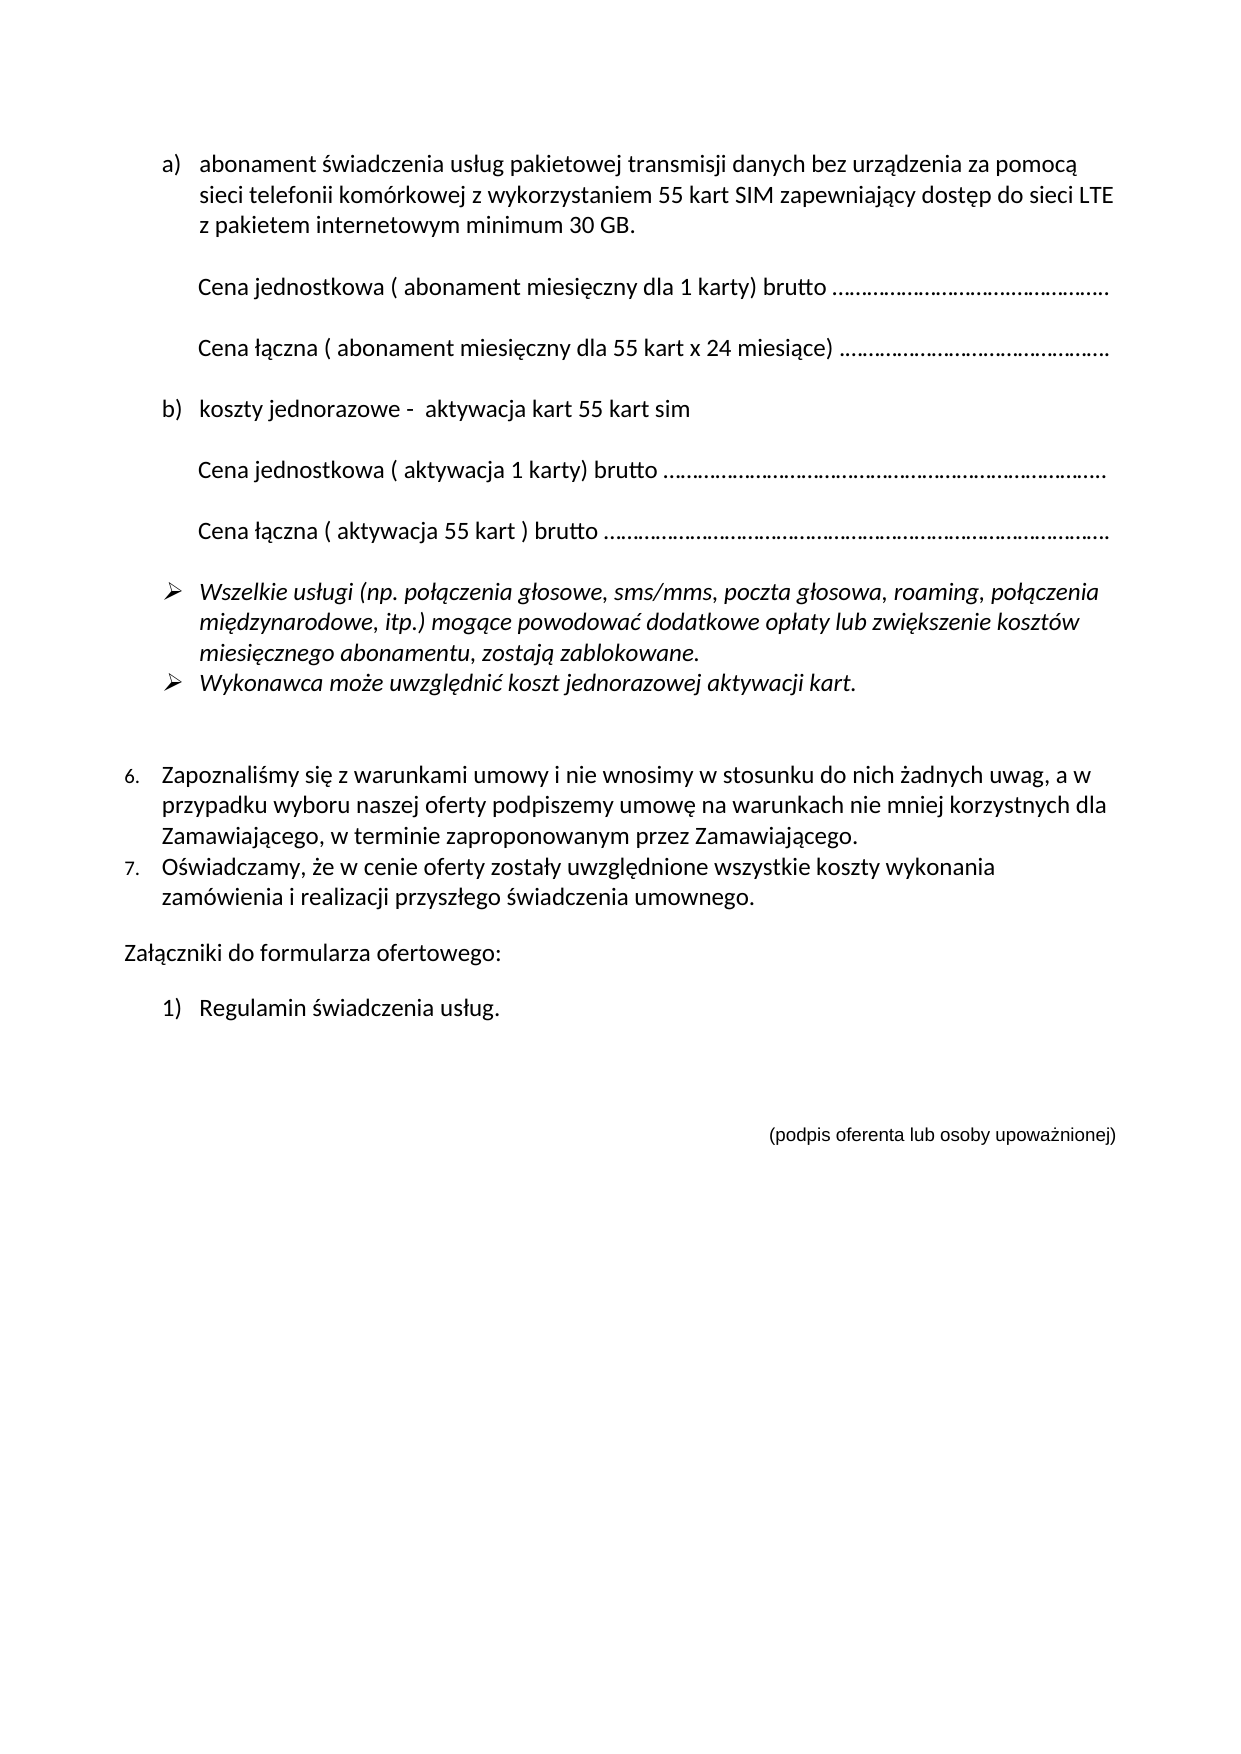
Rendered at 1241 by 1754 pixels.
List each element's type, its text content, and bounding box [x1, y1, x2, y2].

text Cena łączna ( aktywacja 55 kart ) brutto ……………………………………………………………………………. [124, 515, 1116, 545]
list Zapoznaliśmy się z warunkami umowy i nie wnosimy w stosunku do nich żadnych uwag, a w przypadku wyboru naszej oferty podpiszemy umowę na warunkach nie mniej korzystnych dla Zamawiającego, w terminie zaproponowanym przez Zamawiającego. [124, 759, 1116, 851]
text Cena jednostkowa ( abonament miesięczny dla 1 karty) brutto ………………………….…………….. [124, 271, 1116, 301]
text Cena jednostkowa ( aktywacja 1 karty) brutto ………………………………………………………………….. [124, 454, 1116, 484]
list abonament świadczenia usług pakietowej transmisji danych bez urządzenia za pomocą sieci telefonii komórkowej z wykorzystaniem 55 kart SIM zapewniający dostęp do sieci LTE z pakietem internetowym minimum 30 GB. [162, 149, 1116, 240]
text Załączniki do formularza ofertowego: [124, 937, 1116, 967]
list Regulamin świadczenia usług. [162, 992, 1116, 1023]
list Wszelkie usługi (np. połączenia głosowe, sms/mms, poczta głosowa, roaming, połączenia międzynarodowe, itp.) mogące powodować dodatkowe opłaty lub zwiększenie kosztów miesięcznego abonamentu, zostają zablokowane. [162, 576, 1116, 667]
list Wykonawca może uwzględnić koszt jednorazowej aktywacji kart. [162, 667, 1116, 698]
text Cena łączna ( abonament miesięczny dla 55 kart x 24 miesiące) .………………………………………. [124, 332, 1116, 362]
text (podpis oferenta lub osoby upoważnionej) [183, 1124, 1116, 1146]
list Oświadczamy, że w cenie oferty zostały uwzględnione wszystkie koszty wykonania zamówienia i realizacji przyszłego świadczenia umownego. [124, 851, 1116, 912]
list koszty jednorazowe - aktywacja kart 55 kart sim [162, 393, 1116, 423]
